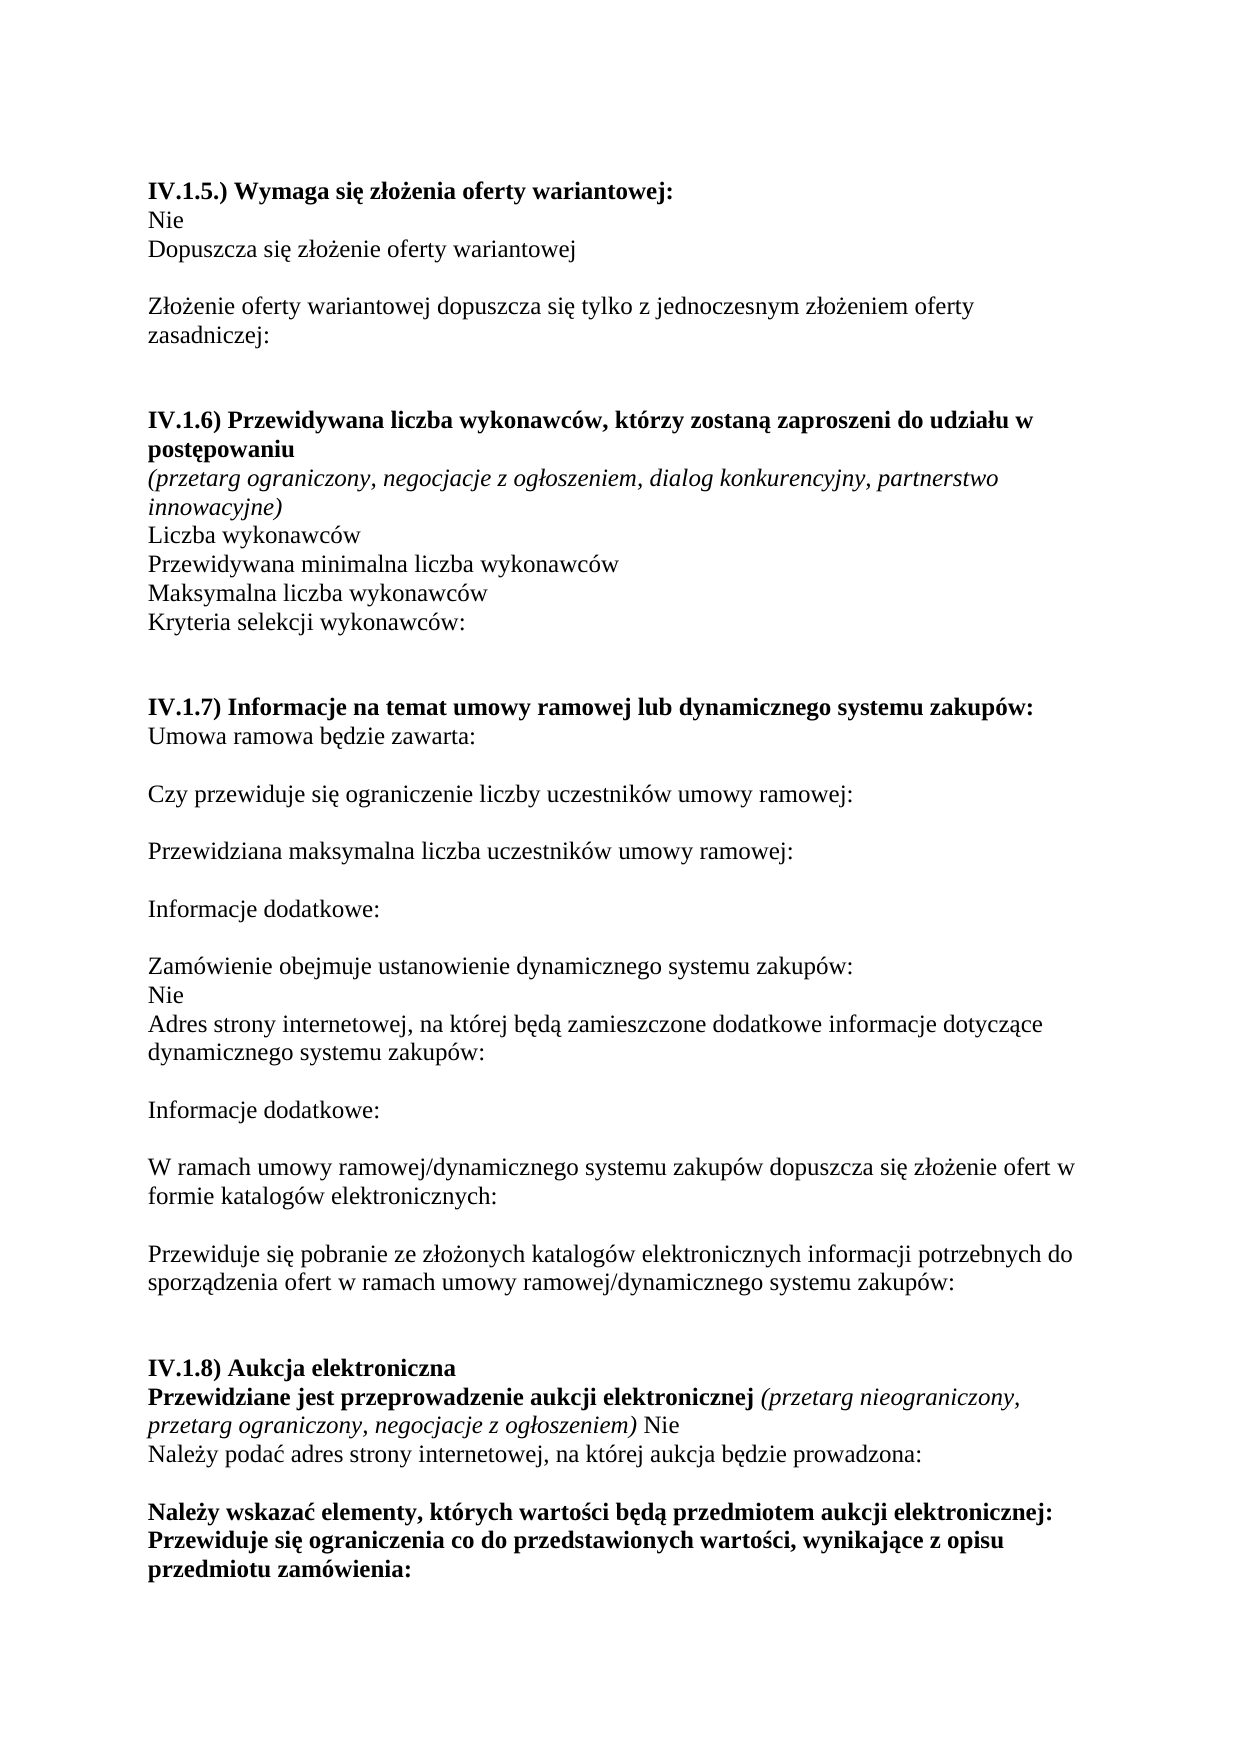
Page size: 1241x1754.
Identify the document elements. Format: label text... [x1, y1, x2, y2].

text Nie Dopuszcza się złożenie oferty wariantowej Złożenie oferty wariantowej dopuszcza się tylko z jednoczesnym złożeniem oferty zasadniczej: [148, 205, 1093, 377]
text Umowa ramowa będzie zawarta: Czy przewiduje się ograniczenie liczby uczestników umowy ramowej: Przewidziana maksymalna liczba uczestników umowy ramowej: Informacje dodatkowe: Zamówienie obejmuje ustanowienie dynamicznego systemu zakupów: Nie Adres strony internetowej, na której będą zamieszczone dodatkowe informacje dotyczące dynamicznego systemu zakupów: Informacje dodatkowe: W ramach umowy ramowej/dynamicznego systemu zakupów dopuszcza się złożenie ofert w formie katalogów elektronicznych: Przewiduje się pobranie ze złożonych katalogów elektronicznych informacji potrzebnych do sporządzenia ofert w ramach umowy ramowej/dynamicznego systemu zakupów: [148, 721, 1093, 1324]
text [148, 1324, 1093, 1583]
text IV.1.7) Informacje na temat umowy ramowej lub dynamicznego systemu zakupów: [148, 664, 1093, 721]
text IV.1.6) Przewidywana liczba wykonawców, którzy zostaną zaproszeni do udziału w postępowaniu (przetarg ograniczony, negocjacje z ogłoszeniem, dialog konkurencyjny, partnerstwo innowacyjne) [148, 377, 1093, 521]
text IV.1.5.) Wymaga się złożenia oferty wariantowej: [148, 148, 1093, 205]
text Liczba wykonawców Przewidywana minimalna liczba wykonawców Maksymalna liczba wykonawców Kryteria selekcji wykonawców: [148, 521, 1093, 664]
